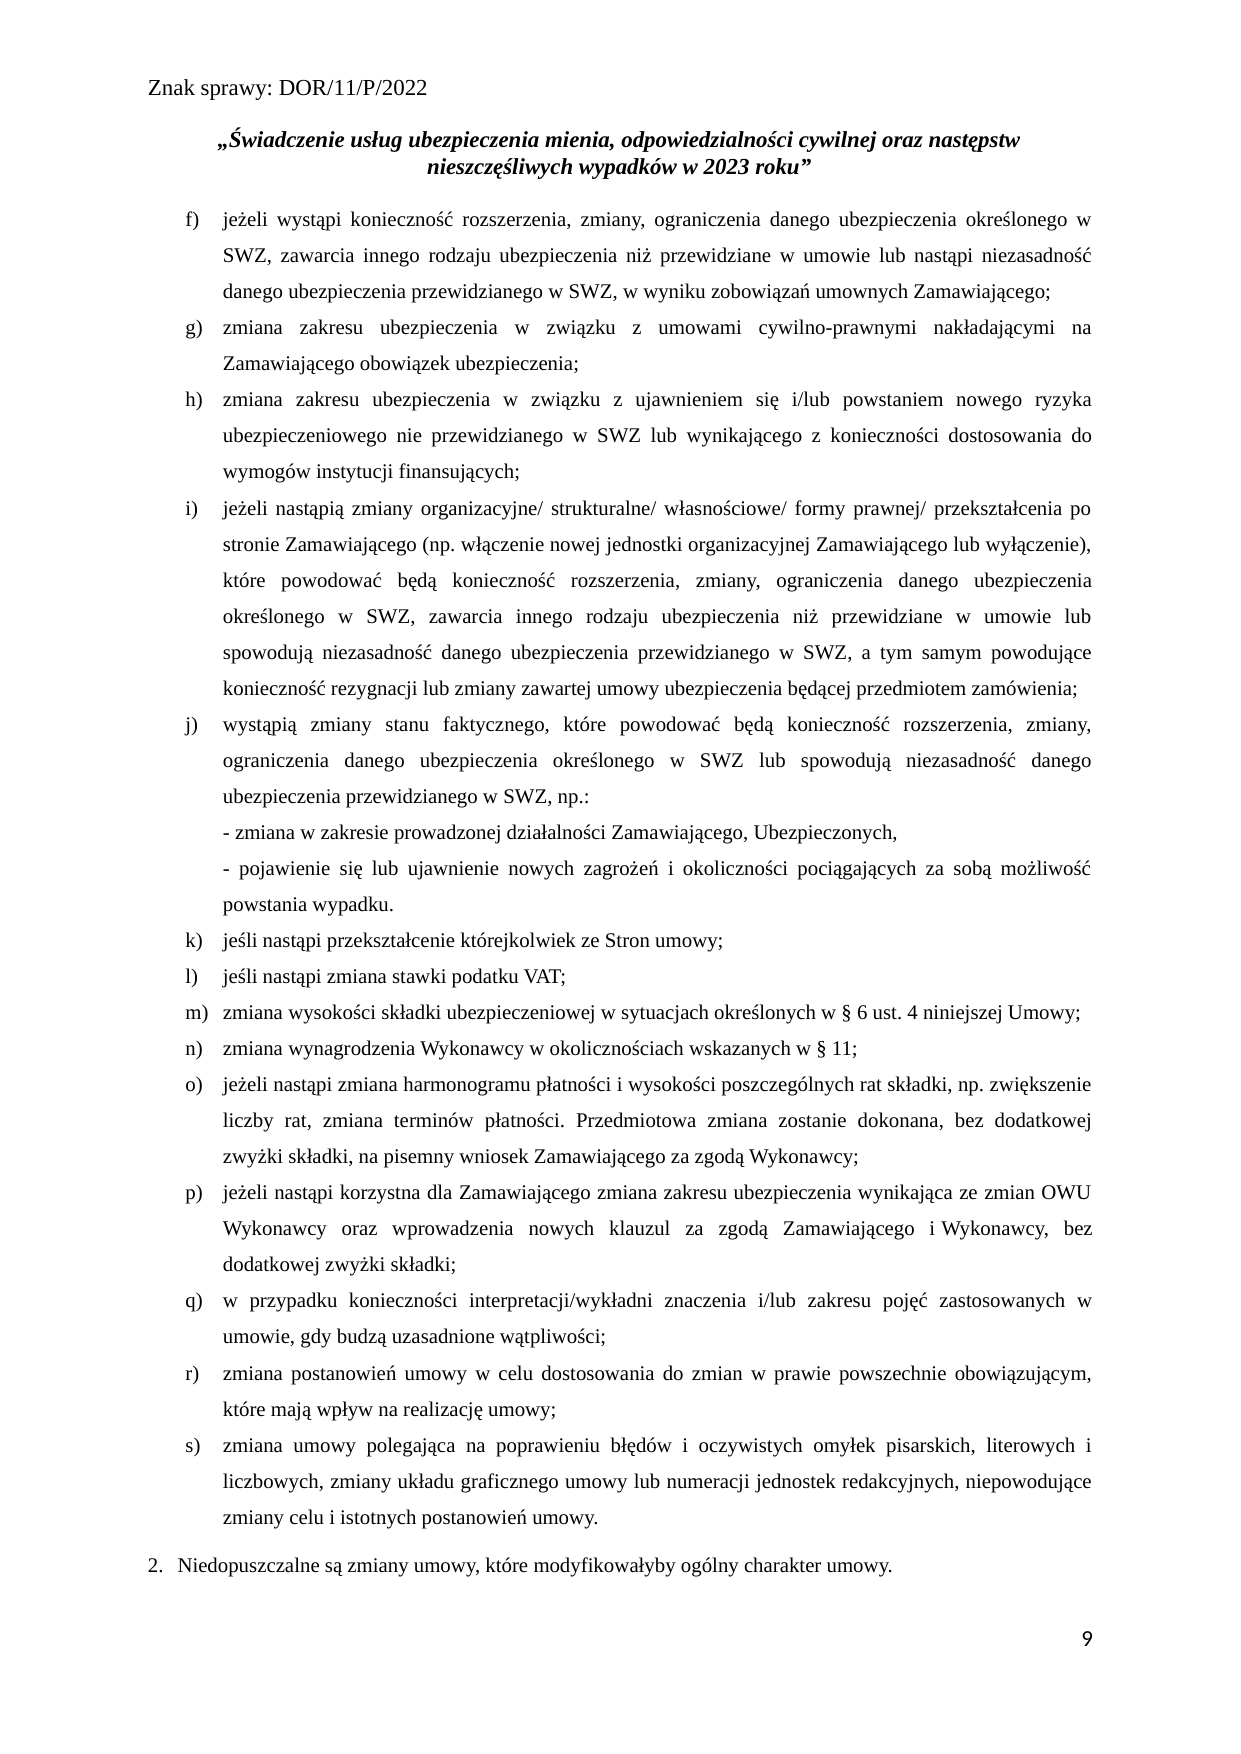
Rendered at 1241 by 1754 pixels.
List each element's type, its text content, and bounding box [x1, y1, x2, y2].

list - zmiana w zakresie prowadzonej działalności Zamawiającego, Ubezpieczonych, [223, 820, 1093, 844]
list - pojawienie się lub ujawnienie nowych zagrożeń i okoliczności pociągających za sobą możliwość powstania wypadku. [223, 856, 1093, 916]
list Niedopuszczalne są zmiany umowy, które modyfikowałyby ogólny charakter umowy. [148, 1553, 1093, 1577]
list zmiana postanowień umowy w celu dostosowania do zmian w prawie powszechnie obowiązującym, które mają wpływ na realizację umowy; [185, 1361, 1093, 1421]
list w przypadku konieczności interpretacji/wykładni znaczenia i/lub zakresu pojęć zastosowanych w umowie, gdy budzą uzasadnione wątpliwości; [185, 1288, 1093, 1348]
list zmiana wynagrodzenia Wykonawcy w okolicznościach wskazanych w § 11; [185, 1036, 1093, 1060]
list jeśli nastąpi przekształcenie którejkolwiek ze Stron umowy; [185, 928, 1093, 952]
list jeżeli nastąpi zmiana harmonogramu płatności i wysokości poszczególnych rat składki, np. zwiększenie liczby rat, zmiana terminów płatności. Przedmiotowa zmiana zostanie dokonana, bez dodatkowej zwyżki składki, na pisemny wniosek Zamawiającego za zgodą Wykonawcy; [185, 1072, 1093, 1168]
list wystąpią zmiany stanu faktycznego, które powodować będą konieczność rozszerzenia, zmiany, ograniczenia danego ubezpieczenia określonego w SWZ lub spowodują niezasadność danego ubezpieczenia przewidzianego w SWZ, np.: [185, 712, 1093, 808]
list zmiana umowy polegająca na poprawieniu błędów i oczywistych omyłek pisarskich, literowych i liczbowych, zmiany układu graficznego umowy lub numeracji jednostek redakcyjnych, niepowodujące zmiany celu i istotnych postanowień umowy. [185, 1433, 1093, 1529]
list jeżeli nastąpią zmiany organizacyjne/ strukturalne/ własnościowe/ formy prawnej/ przekształcenia po stronie Zamawiającego (np. włączenie nowej jednostki organizacyjnej Zamawiającego lub wyłączenie), które powodować będą konieczność rozszerzenia, zmiany, ograniczenia danego ubezpieczenia określonego w SWZ, zawarcia innego rodzaju ubezpieczenia niż przewidziane w umowie lub spowodują niezasadność danego ubezpieczenia przewidzianego w SWZ, a tym samym powodujące konieczność rezygnacji lub zmiany zawartej umowy ubezpieczenia będącej przedmiotem zamówienia; [185, 496, 1093, 700]
list jeżeli nastąpi korzystna dla Zamawiającego zmiana zakresu ubezpieczenia wynikająca ze zmian OWU Wykonawcy oraz wprowadzenia nowych klauzul za zgodą Zamawiającego i Wykonawcy, bez dodatkowej zwyżki składki; [185, 1180, 1093, 1276]
list jeżeli wystąpi konieczność rozszerzenia, zmiany, ograniczenia danego ubezpieczenia określonego w SWZ, zawarcia innego rodzaju ubezpieczenia niż przewidziane w umowie lub nastąpi niezasadność danego ubezpieczenia przewidzianego w SWZ, w wyniku zobowiązań umownych Zamawiającego; [185, 207, 1093, 303]
list jeśli nastąpi zmiana stawki podatku VAT; [185, 964, 1093, 988]
list zmiana wysokości składki ubezpieczeniowej w sytuacjach określonych w § 6 ust. 4 niniejszej Umowy; [185, 1000, 1093, 1024]
list zmiana zakresu ubezpieczenia w związku z umowami cywilno-prawnymi nakładającymi na Zamawiającego obowiązek ubezpieczenia; [185, 315, 1093, 375]
list zmiana zakresu ubezpieczenia w związku z ujawnieniem się i/lub powstaniem nowego ryzyka ubezpieczeniowego nie przewidzianego w SWZ lub wynikającego z konieczności dostosowania do wymogów instytucji finansujących; [185, 387, 1093, 483]
